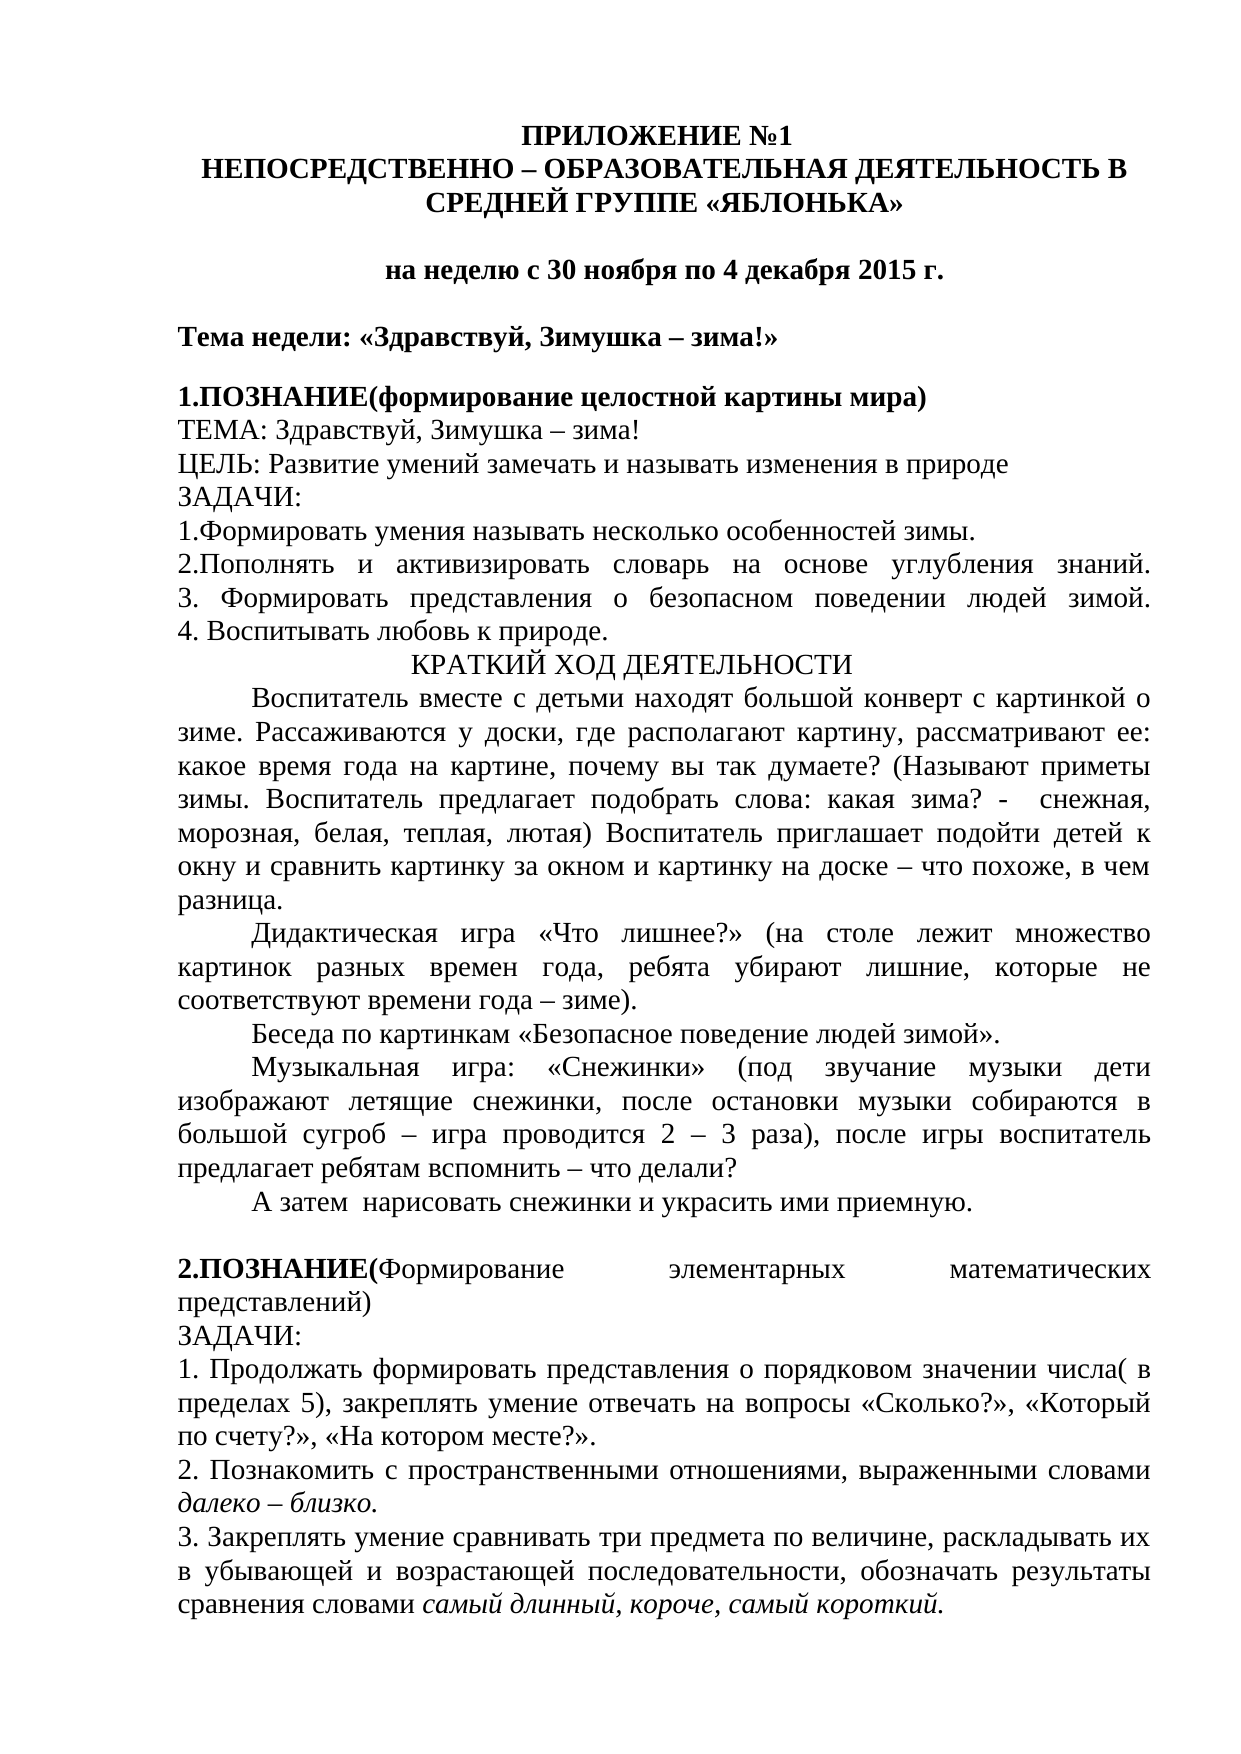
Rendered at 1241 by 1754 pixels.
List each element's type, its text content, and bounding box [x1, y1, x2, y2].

text 3. Закреплять умение сравнивать три предмета по величине, раскладывать их в убывающей и возрастающей последовательности, обозначать результаты сравнения словами самый длинный, короче, самый короткий. [177, 1519, 1152, 1620]
text НЕПОСРЕДСТВЕННО – ОБРАЗОВАТЕЛЬНАЯ ДЕЯТЕЛЬНОСТЬ В СРЕДНЕЙ ГРУППЕ «ЯБЛОНЬКА» [177, 152, 1152, 219]
text 2. Познакомить с пространственными отношениями, выраженными словами далеко – близко. [177, 1452, 1152, 1519]
text 1.ПОЗНАНИЕ(формирование целостной картины мира) [177, 379, 1152, 412]
text на неделю с 30 ноября по 4 декабря 2015 г. [177, 252, 1152, 286]
text Беседа по картинкам «Безопасное поведение людей зимой». [177, 1016, 1152, 1049]
text Воспитатель вместе с детьми находят большой конверт с картинкой о зиме. Рассаживаются у доски, где располагают картину, рассматривают ее: какое время года на картине, почему вы так думаете? (Называют приметы зимы. Воспитатель предлагает подобрать слова: какая зима? - снежная, морозная, белая, теплая, лютая) Воспитатель приглашает подойти детей к окну и сравнить картинку за окном и картинку на доске – что похоже, в чем разница. [177, 681, 1152, 915]
text А затем нарисовать снежинки и украсить ими приемную. [177, 1184, 1152, 1217]
text 2.Пополнять и активизировать словарь на основе углубления знаний. 3. Формировать представления о безопасном поведении людей зимой. 4. Воспитывать любовь к природе. [177, 546, 1152, 647]
text ЗАДАЧИ: [177, 479, 1152, 513]
text КРАТКИЙ ХОД ДЕЯТЕЛЬНОСТИ [177, 647, 1152, 681]
text Тема недели: «Здравствуй, Зимушка – зима!» [177, 319, 1152, 353]
text 1.Формировать умения называть несколько особенностей зимы. [177, 513, 1152, 546]
text ТЕМА: Здравствуй, Зимушка – зима! [177, 412, 1152, 446]
text 2.ПОЗНАНИЕ(Формирование элементарных математических представлений) [177, 1251, 1152, 1318]
text 1. Продолжать формировать представления о порядковом значении числа( в пределах 5), закреплять умение отвечать на вопросы «Сколько?», «Который по счету?», «На котором месте?». [177, 1351, 1152, 1452]
text ЗАДАЧИ: [177, 1318, 1152, 1351]
text Музыкальная игра: «Снежинки» (под звучание музыки дети изображают летящие снежинки, после остановки музыки собираются в большой сугроб – игра проводится 2 – 3 раза), после игры воспитатель предлагает ребятам вспомнить – что делали? [177, 1049, 1152, 1184]
text ПРИЛОЖЕНИЕ №1 [177, 118, 1152, 152]
text Дидактическая игра «Что лишнее?» (на столе лежит множество картинок разных времен года, ребята убирают лишние, которые не соответствуют времени года – зиме). [177, 915, 1152, 1016]
text ЦЕЛЬ: Развитие умений замечать и называть изменения в природе [177, 446, 1152, 479]
